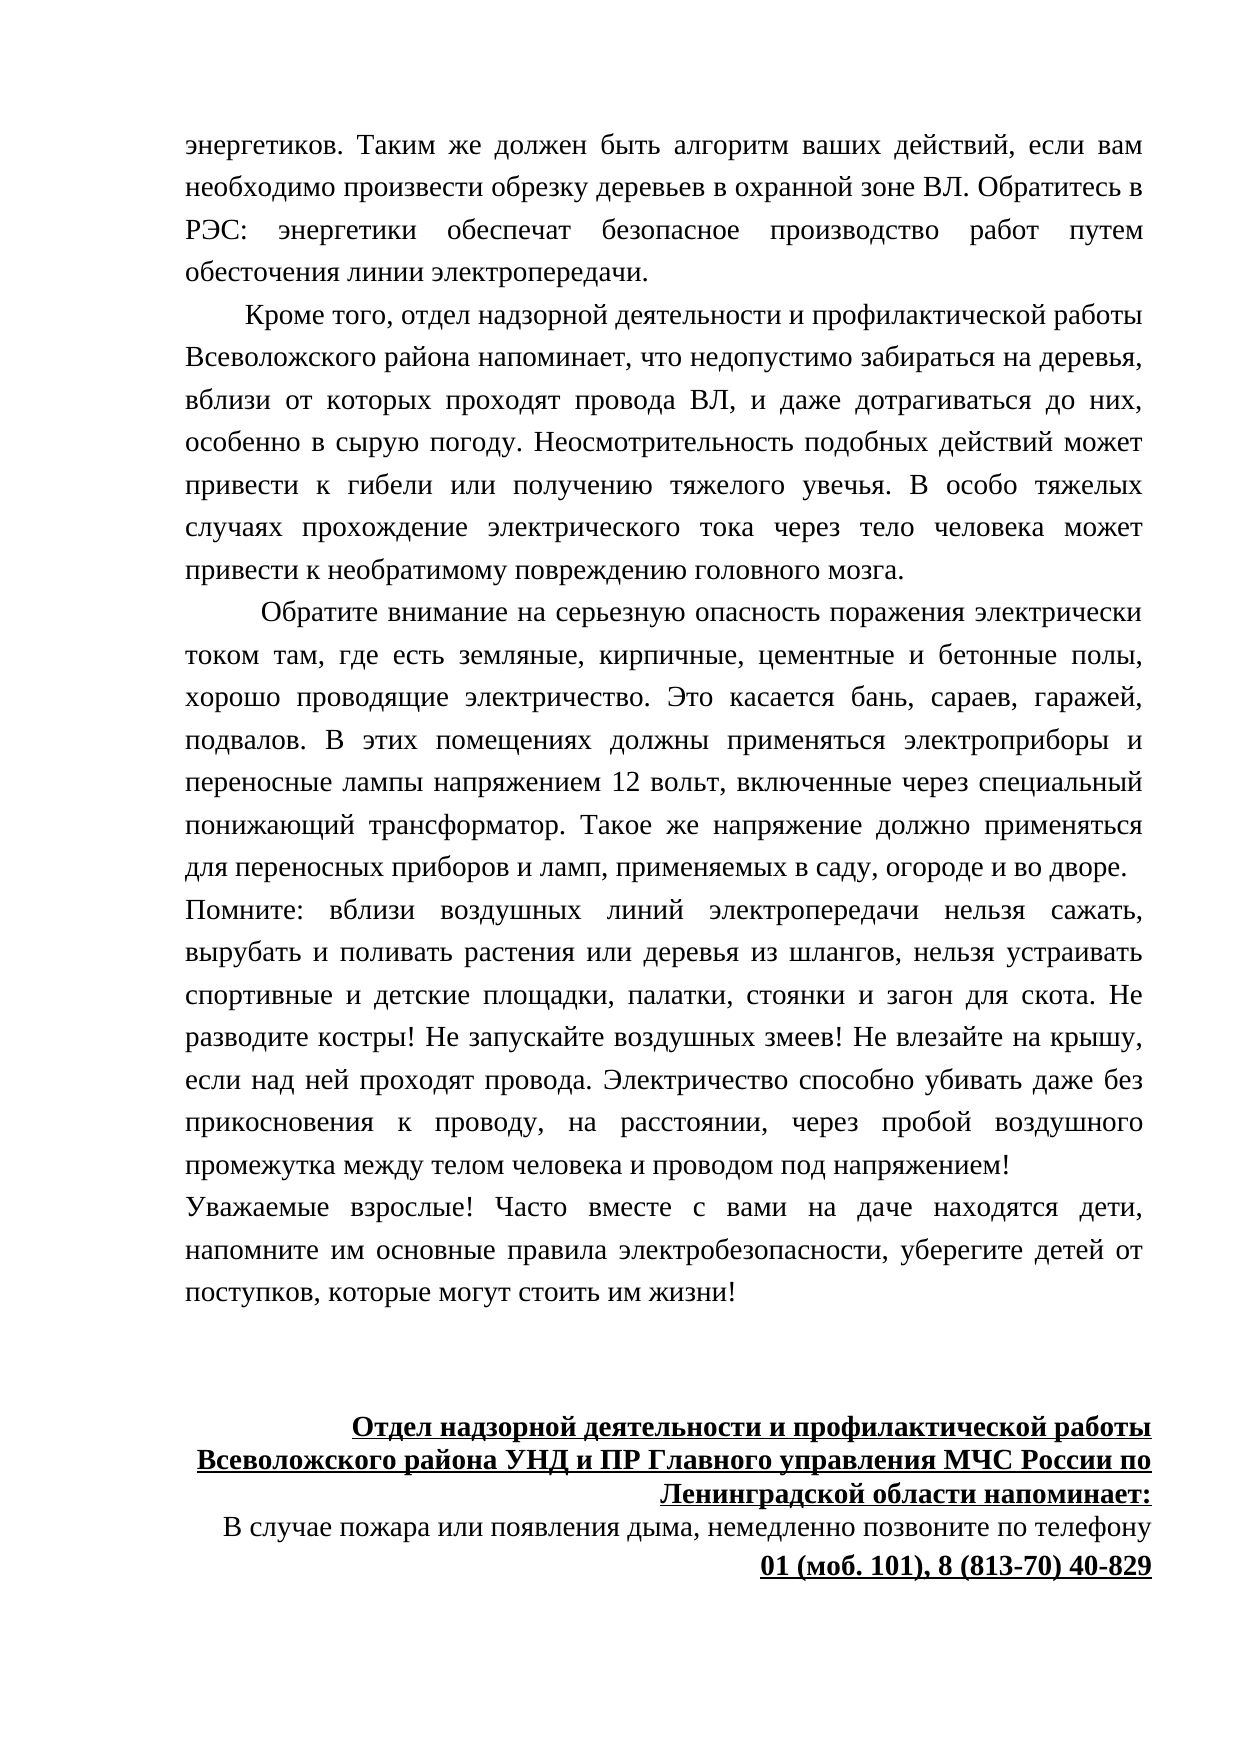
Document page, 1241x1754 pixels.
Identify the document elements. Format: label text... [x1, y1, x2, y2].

text Отдел надзорной деятельности и профилактической работы Всеволожского района УНД и ПР Главного управления МЧС России по Ленинградской области напоминает: [177, 1409, 1152, 1509]
text Обратите внимание на серьезную опасность поражения электрически током там, где есть земляные, кирпичные, цементные и бетонные полы, хорошо проводящие электричество. Это касается бань, сараев, гаражей, подвалов. В этих помещениях должны применяться электроприборы и переносные лампы напряжением 12 вольт, включенные через специальный понижающий трансформатор. Такое же напряжение должно применяться для переносных приборов и ламп, применяемых в саду, огороде и во дворе. [185, 586, 1144, 883]
text Кроме того, отдел надзорной деятельности и профилактической работы Всеволожского района напоминает, что недопустимо забираться на деревья, вблизи от которых проходят провода ВЛ, и даже дотрагиваться до них, особенно в сырую погоду. Неосмотрительность подобных действий может привести к гибели или получению тяжелого увечья. В особо тяжелых случаях прохождение электрического тока через тело человека может привести к необратимому повреждению головного мозга. [185, 288, 1144, 586]
text 01 (моб. 101), 8 (813-70) 40-829 [177, 1548, 1152, 1581]
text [185, 118, 1144, 288]
text Помните: вблизи воздушных линий электропередачи нельзя сажать, вырубать и поливать растения или деревья из шлангов, нельзя устраивать спортивные и детские площадки, палатки, стоянки и загон для скота. Не разводите костры! Не запускайте воздушных змеев! Не влезайте на крышу, если над ней проходят провода. Электричество способно убивать даже без прикосновения к проводу, на расстоянии, через пробой воздушного промежутка между телом человека и проводом под напряжением! [185, 883, 1144, 1181]
text В случае пожара или появления дыма, немедленно позвоните по телефону [177, 1509, 1152, 1543]
text Уважаемые взрослые! Часто вместе с вами на даче находятся дети, напомните им основные правила электробезопасности, уберегите детей от поступков, которые могут стоить им жизни! [185, 1181, 1144, 1308]
